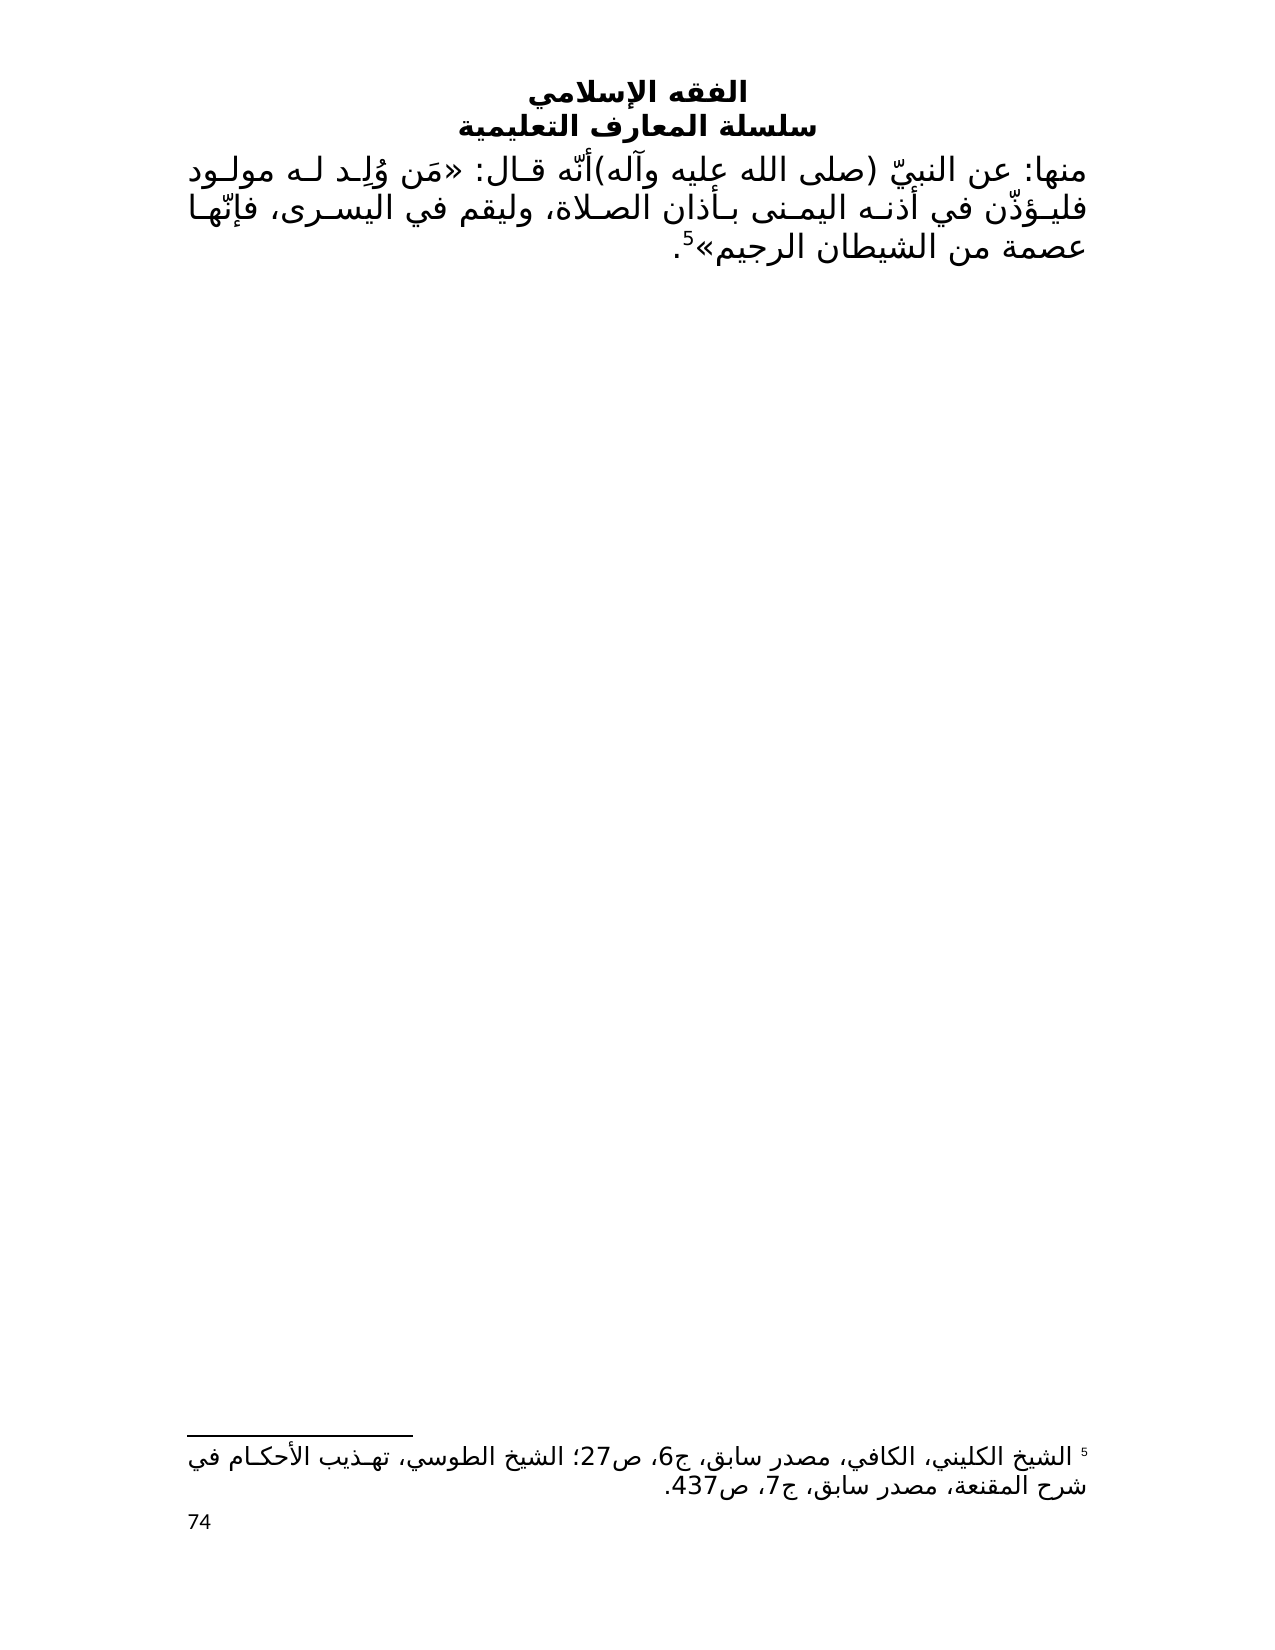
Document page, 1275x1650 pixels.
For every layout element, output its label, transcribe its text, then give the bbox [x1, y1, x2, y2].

text منها: عن النبيّ (صلى الله عليه وآله)أنّه قال: «مَن وُلِد له مولود فليؤذّن في أذنه اليمنى بأذان الصلاة، وليقم في اليسرى، فإنّها عصمة من الشيطان الرجيم». [187, 150, 1087, 267]
